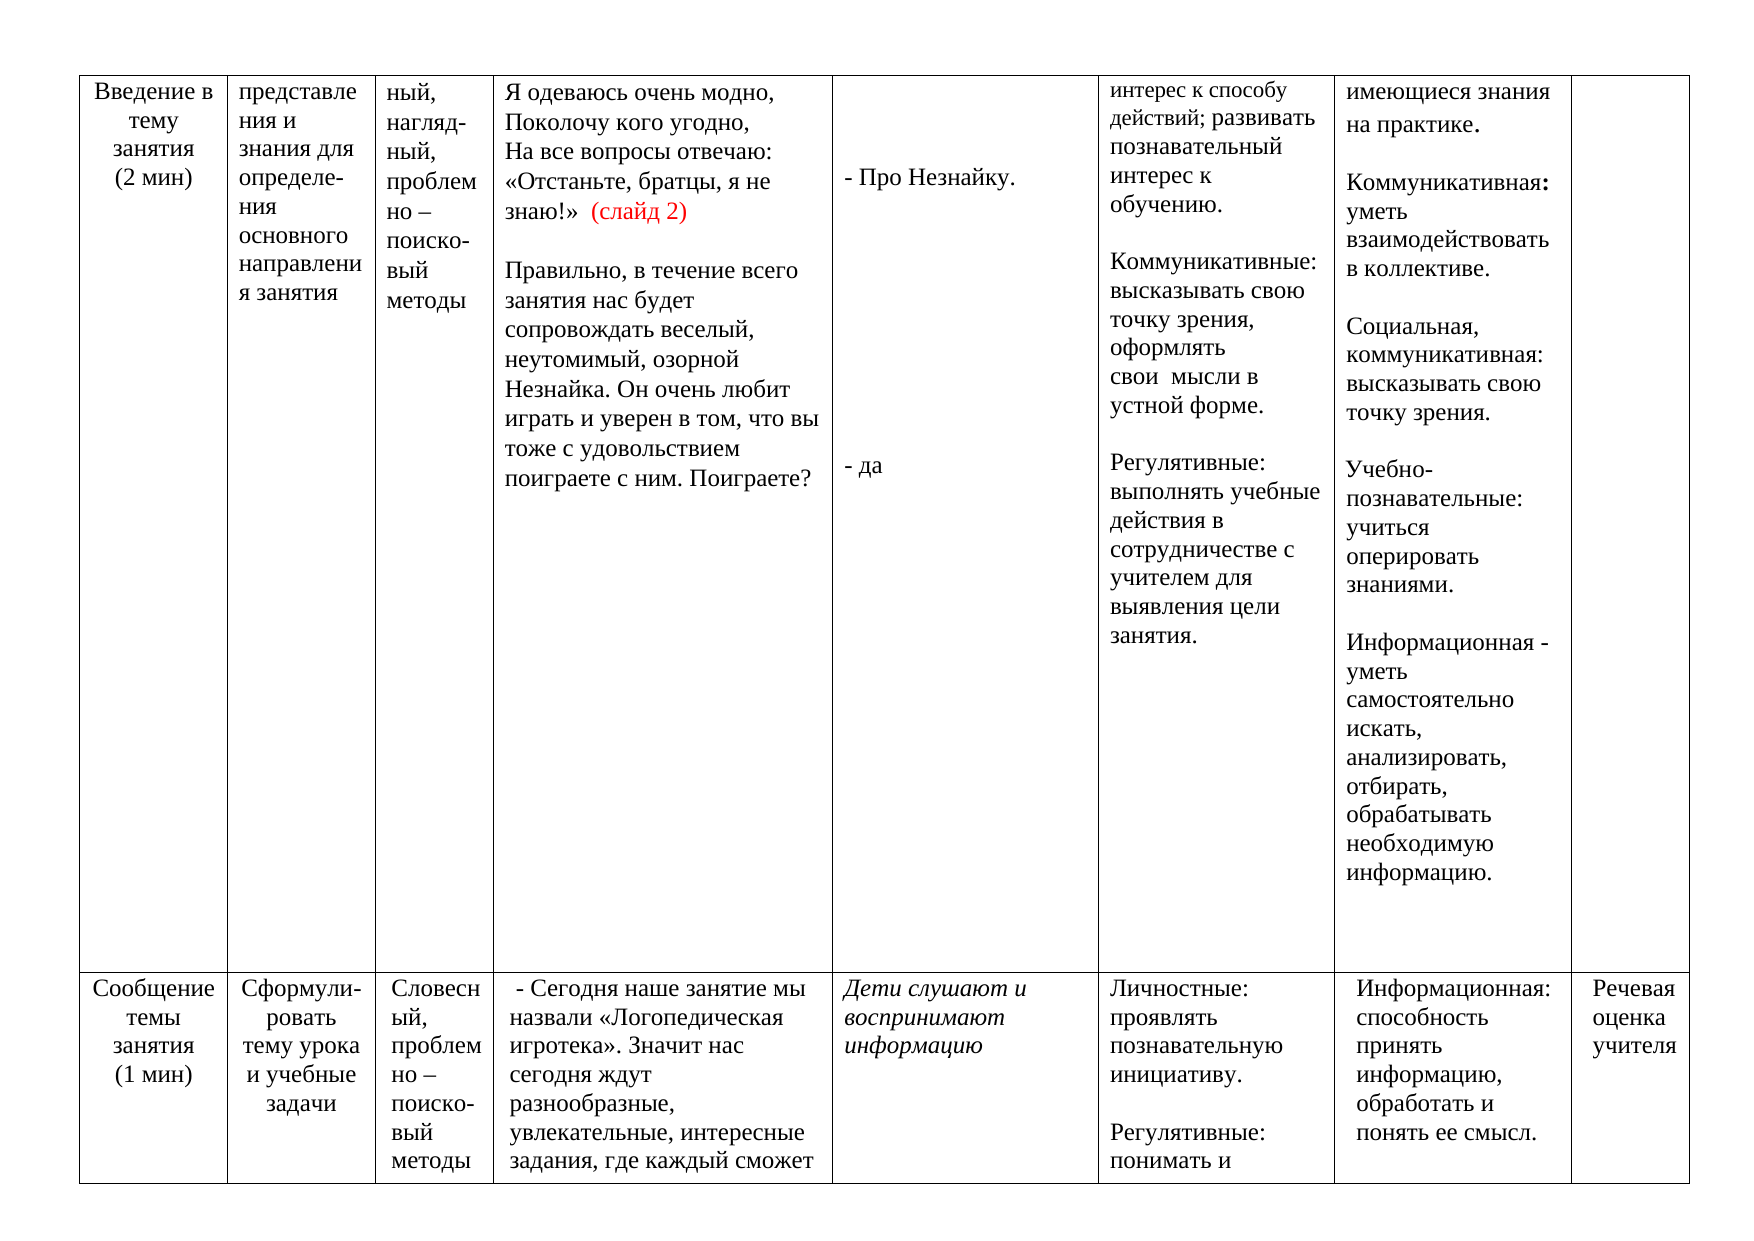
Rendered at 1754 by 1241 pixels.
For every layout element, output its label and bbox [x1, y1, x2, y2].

table_cell [1099, 973, 1334, 1183]
table_cell [1099, 76, 1334, 972]
table_cell [833, 973, 1098, 1183]
table_cell [376, 973, 493, 1183]
table_cell [1335, 973, 1571, 1183]
table_cell [80, 973, 227, 1183]
table_cell [228, 973, 375, 1183]
table_cell [1572, 973, 1689, 1183]
table_cell [833, 76, 1098, 972]
table_cell [228, 76, 375, 972]
table_cell [1572, 76, 1689, 972]
table_cell [1335, 76, 1571, 972]
table_cell [376, 76, 493, 972]
table_cell [80, 76, 227, 972]
table_cell [494, 973, 832, 1183]
table_cell [494, 76, 832, 972]
